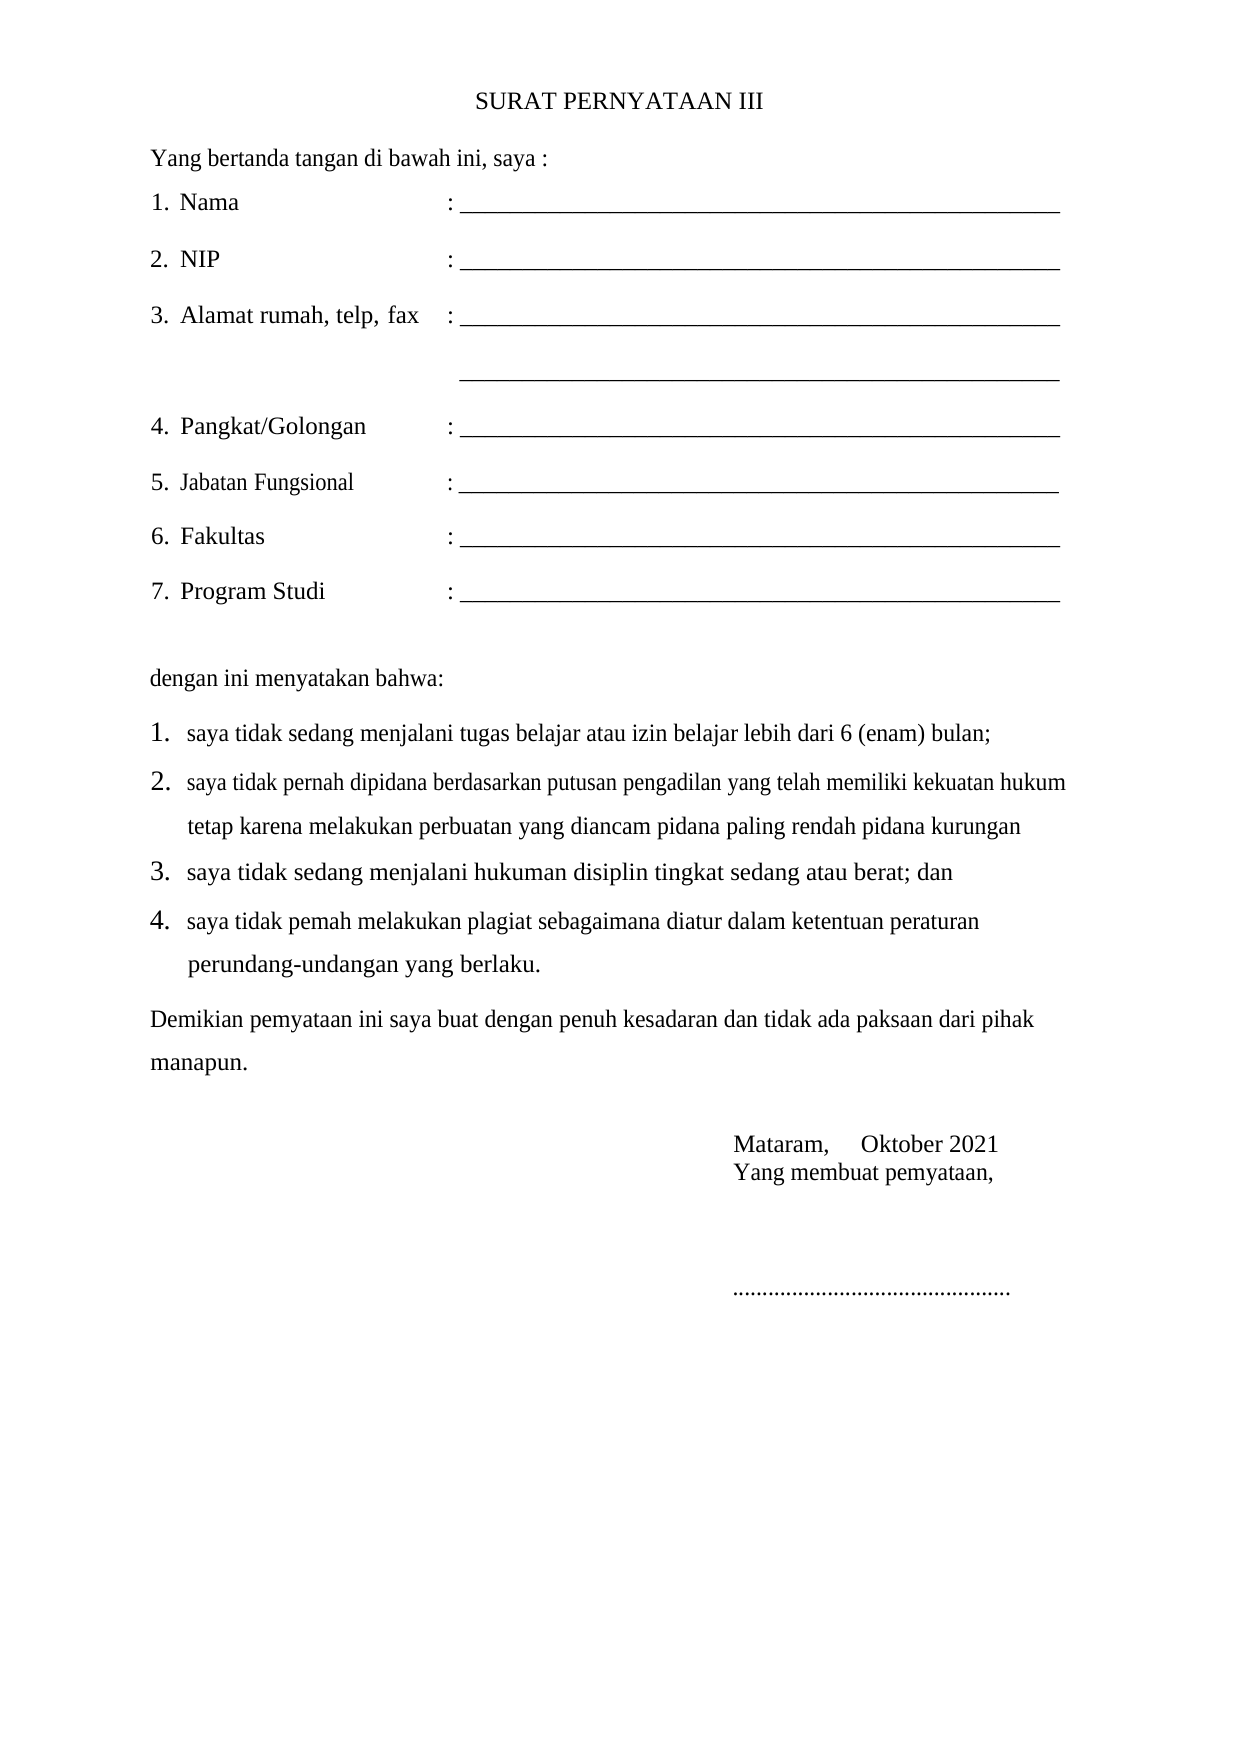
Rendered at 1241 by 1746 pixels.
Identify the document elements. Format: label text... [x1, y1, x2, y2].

text Demikian pemyataan ini saya buat dengan penuh kesadaran dan tidak ada paksaan dari pihak [150, 1004, 1101, 1033]
list Program Studi : ________________________________________________ [151, 576, 1101, 605]
list saya tidak sedang menjalani hukuman disiplin tingkat sedang atau berat; dan [150, 854, 1101, 886]
text dengan ini menyatakan bahwa: [149, 663, 1101, 692]
subtitle ............................................... [732, 1272, 1101, 1300]
list NIP : ________________________________________________ [150, 244, 1101, 273]
list saya tidak pernah dipidana berdasarkan putusan pengadilan yang telah memiliki kekuatan hukum tetap karena melakukan perbuatan yang diancam pidana paling rendah pidana kurungan [150, 764, 1090, 840]
subtitle manapun. [150, 1047, 1101, 1076]
text Yang bertanda tangan di bawah ini, saya : [150, 143, 1101, 172]
list Pangkat/Golongan : ________________________________________________ [151, 411, 1101, 440]
list Fakultas : ________________________________________________ [151, 521, 1101, 550]
list ________________________________________________ [180, 356, 1101, 384]
text Mataram, Oktober 2021 Yang membuat pemyataan, [733, 1131, 1009, 1185]
list saya tidak pemah melakukan plagiat sebagaimana diatur dalam ketentuan peraturan perundang-undangan yang berlaku. [149, 903, 1088, 978]
subtitle SURAT PERNYATAAN III [454, 86, 784, 115]
list Alamat rumah, telp, fax : ________________________________________________ [150, 300, 1101, 329]
list saya tidak sedang menjalani tugas belajar atau izin belajar lebih dari 6 (enam) bulan; [149, 716, 1101, 748]
list Nama : ________________________________________________ [151, 187, 1101, 215]
subtitle Jabatan Fungsional : ________________________________________________ [151, 467, 1101, 495]
